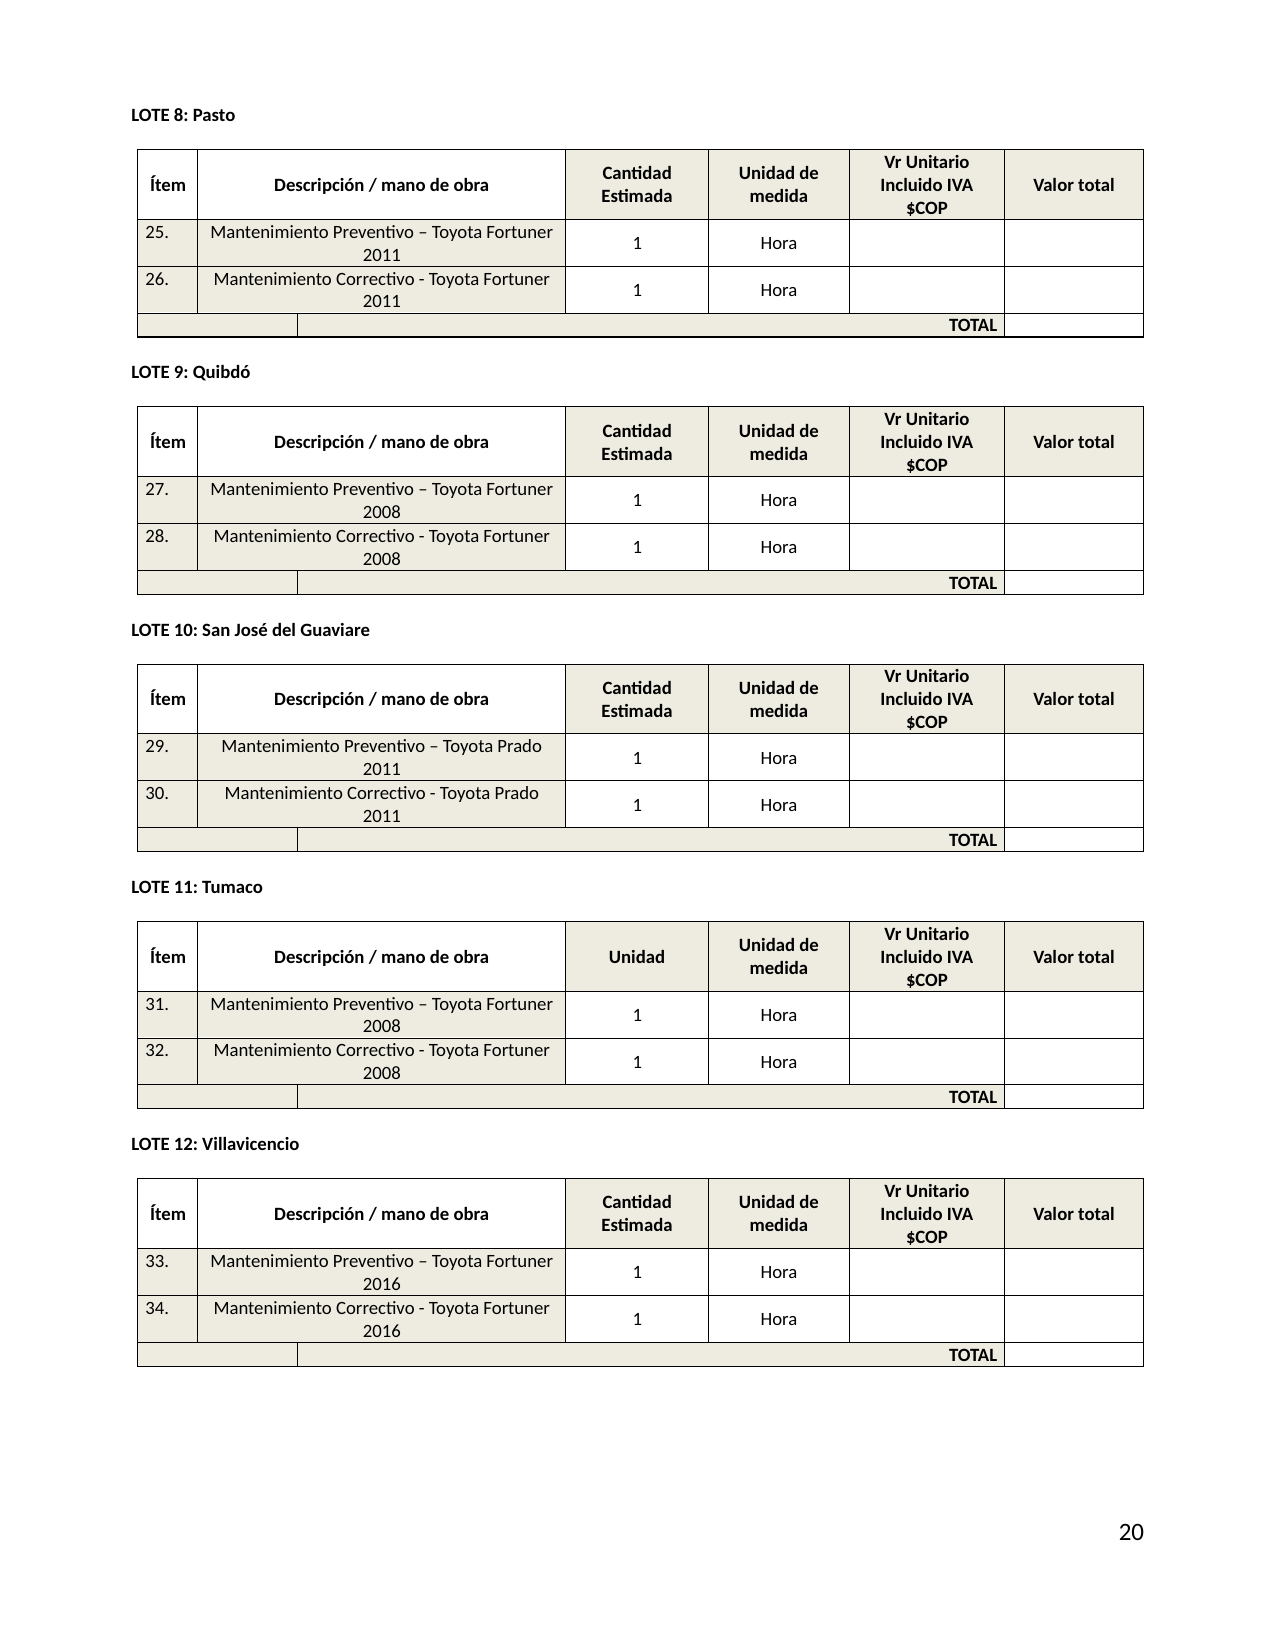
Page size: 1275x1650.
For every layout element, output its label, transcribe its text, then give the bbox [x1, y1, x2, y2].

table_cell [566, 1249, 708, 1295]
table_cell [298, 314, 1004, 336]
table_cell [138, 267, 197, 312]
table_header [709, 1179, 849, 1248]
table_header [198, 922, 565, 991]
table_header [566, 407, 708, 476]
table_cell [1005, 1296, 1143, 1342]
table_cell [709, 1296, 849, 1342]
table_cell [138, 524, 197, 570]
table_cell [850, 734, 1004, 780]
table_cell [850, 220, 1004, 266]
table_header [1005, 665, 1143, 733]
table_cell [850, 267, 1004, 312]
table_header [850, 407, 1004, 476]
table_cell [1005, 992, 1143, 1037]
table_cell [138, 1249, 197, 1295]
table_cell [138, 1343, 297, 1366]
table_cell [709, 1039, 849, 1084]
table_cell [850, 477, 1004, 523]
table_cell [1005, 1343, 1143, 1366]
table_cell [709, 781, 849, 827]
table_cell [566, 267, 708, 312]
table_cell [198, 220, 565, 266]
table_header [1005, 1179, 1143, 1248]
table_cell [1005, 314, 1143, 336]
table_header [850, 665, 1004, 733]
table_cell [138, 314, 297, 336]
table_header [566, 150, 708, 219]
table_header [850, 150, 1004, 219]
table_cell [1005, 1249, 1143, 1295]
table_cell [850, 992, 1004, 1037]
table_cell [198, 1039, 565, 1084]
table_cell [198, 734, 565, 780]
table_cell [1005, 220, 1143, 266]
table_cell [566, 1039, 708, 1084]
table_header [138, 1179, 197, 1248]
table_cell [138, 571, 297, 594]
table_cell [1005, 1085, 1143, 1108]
text LOTE 11: Tumaco [131, 875, 1144, 898]
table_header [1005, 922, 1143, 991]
text LOTE 8: Pasto [131, 103, 1144, 126]
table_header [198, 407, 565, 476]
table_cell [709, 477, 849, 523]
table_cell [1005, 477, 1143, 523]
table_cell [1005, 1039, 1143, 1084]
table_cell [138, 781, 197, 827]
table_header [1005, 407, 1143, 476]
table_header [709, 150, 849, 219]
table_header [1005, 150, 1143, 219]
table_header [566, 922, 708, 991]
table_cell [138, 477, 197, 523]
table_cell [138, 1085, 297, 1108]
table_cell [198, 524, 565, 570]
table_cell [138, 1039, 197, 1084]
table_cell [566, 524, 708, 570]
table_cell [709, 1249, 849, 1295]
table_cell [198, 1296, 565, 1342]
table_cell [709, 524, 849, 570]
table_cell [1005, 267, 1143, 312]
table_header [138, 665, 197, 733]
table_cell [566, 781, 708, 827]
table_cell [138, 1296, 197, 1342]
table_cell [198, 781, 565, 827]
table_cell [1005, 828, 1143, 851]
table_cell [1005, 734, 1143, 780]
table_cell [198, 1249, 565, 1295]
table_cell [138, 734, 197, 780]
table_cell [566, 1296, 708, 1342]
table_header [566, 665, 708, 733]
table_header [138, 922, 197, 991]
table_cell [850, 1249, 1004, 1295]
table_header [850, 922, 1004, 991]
text LOTE 9: Quibdó [131, 360, 1144, 383]
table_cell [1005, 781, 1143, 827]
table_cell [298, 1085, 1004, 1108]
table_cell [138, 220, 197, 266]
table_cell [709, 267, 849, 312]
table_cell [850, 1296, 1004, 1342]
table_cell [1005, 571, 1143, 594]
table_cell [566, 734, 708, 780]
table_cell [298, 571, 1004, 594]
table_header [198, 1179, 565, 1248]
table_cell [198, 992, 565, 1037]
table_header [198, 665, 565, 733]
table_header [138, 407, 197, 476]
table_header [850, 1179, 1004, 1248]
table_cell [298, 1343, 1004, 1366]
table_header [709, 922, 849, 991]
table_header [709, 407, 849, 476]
text LOTE 10: San José del Guaviare [131, 618, 1144, 641]
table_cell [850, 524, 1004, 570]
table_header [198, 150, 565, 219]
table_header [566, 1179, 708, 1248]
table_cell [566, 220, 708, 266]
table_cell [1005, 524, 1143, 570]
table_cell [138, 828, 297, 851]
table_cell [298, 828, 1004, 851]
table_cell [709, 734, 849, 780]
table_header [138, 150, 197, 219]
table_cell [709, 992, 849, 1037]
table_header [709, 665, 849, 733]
text LOTE 12: Villavicencio [131, 1132, 1144, 1155]
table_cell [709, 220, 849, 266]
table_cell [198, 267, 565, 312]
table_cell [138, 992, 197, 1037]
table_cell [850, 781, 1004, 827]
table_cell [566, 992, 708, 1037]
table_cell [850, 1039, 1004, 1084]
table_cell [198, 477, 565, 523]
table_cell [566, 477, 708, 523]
